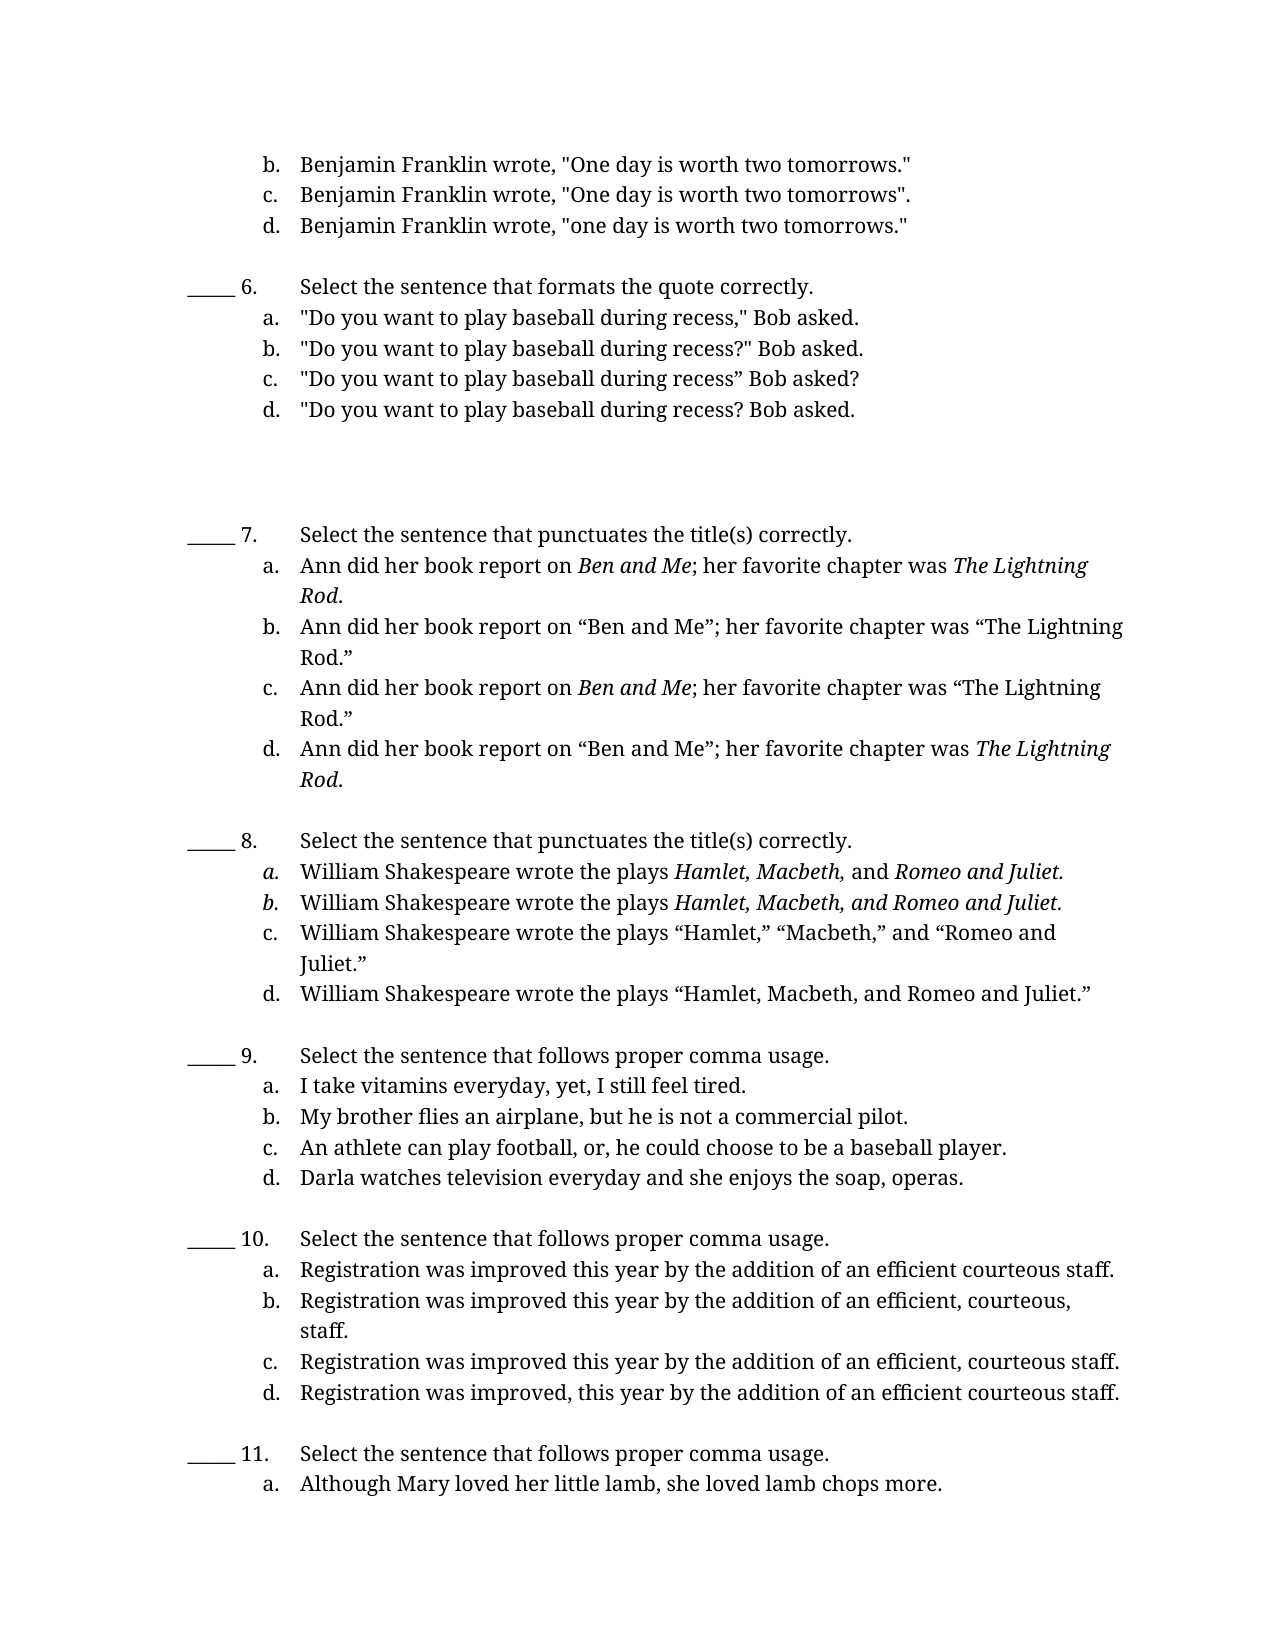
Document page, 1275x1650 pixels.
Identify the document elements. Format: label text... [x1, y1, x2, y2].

list Ann did her book report on Ben and Me; her favorite chapter was The Lightning Rod. [262, 551, 1125, 610]
list William Shakespeare wrote the plays Hamlet, Macbeth, and Romeo and Juliet. [262, 857, 1125, 886]
list Select the sentence that follows proper comma usage. [187, 1224, 1125, 1253]
list Registration was improved this year by the addition of an efficient, courteous staff. [262, 1347, 1125, 1376]
list William Shakespeare wrote the plays Hamlet, Macbeth, and Romeo and Juliet. [262, 888, 1125, 916]
list Select the sentence that follows proper comma usage. [187, 1439, 1125, 1467]
list "Do you want to play baseball during recess?" Bob asked. [262, 334, 1125, 362]
list William Shakespeare wrote the plays “Hamlet,” “Macbeth,” and “Romeo and Juliet.” [262, 918, 1125, 977]
list Select the sentence that follows proper comma usage. [187, 1041, 1125, 1069]
list An athlete can play football, or, he could choose to be a baseball player. [262, 1133, 1125, 1161]
list Benjamin Franklin wrote, "One day is worth two tomorrows." [262, 150, 1125, 178]
list Select the sentence that punctuates the title(s) correctly. [187, 826, 1125, 855]
list Benjamin Franklin wrote, "One day is worth two tomorrows". [262, 181, 1125, 209]
list Registration was improved this year by the addition of an efficient courteous staff. [262, 1255, 1125, 1284]
list Registration was improved this year by the addition of an efficient, courteous, staff. [262, 1286, 1125, 1345]
list Ann did her book report on Ben and Me; her favorite chapter was “The Lightning Rod.” [262, 673, 1125, 732]
list "Do you want to play baseball during recess? Bob asked. [262, 395, 1125, 423]
list Although Mary loved her little lamb, she loved lamb chops more. [262, 1469, 1125, 1498]
list Ann did her book report on “Ben and Me”; her favorite chapter was The Lightning Rod. [262, 734, 1125, 794]
list Select the sentence that formats the quote correctly. [187, 272, 1125, 301]
list "Do you want to play baseball during recess” Bob asked? [262, 364, 1125, 393]
list I take vitamins everyday, yet, I still feel tired. [262, 1071, 1125, 1100]
list My brother flies an airplane, but he is not a commercial pilot. [262, 1102, 1125, 1131]
list Ann did her book report on “Ben and Me”; her favorite chapter was “The Lightning Rod.” [262, 612, 1125, 671]
list Registration was improved, this year by the addition of an efficient courteous staff. [262, 1378, 1125, 1406]
list Select the sentence that punctuates the title(s) correctly. [187, 520, 1125, 549]
list Darla watches television everyday and she enjoys the soap, operas. [262, 1163, 1125, 1192]
list William Shakespeare wrote the plays “Hamlet, Macbeth, and Romeo and Juliet.” [262, 979, 1125, 1008]
list Benjamin Franklin wrote, "one day is worth two tomorrows." [262, 211, 1125, 240]
list "Do you want to play baseball during recess," Bob asked. [262, 303, 1125, 332]
